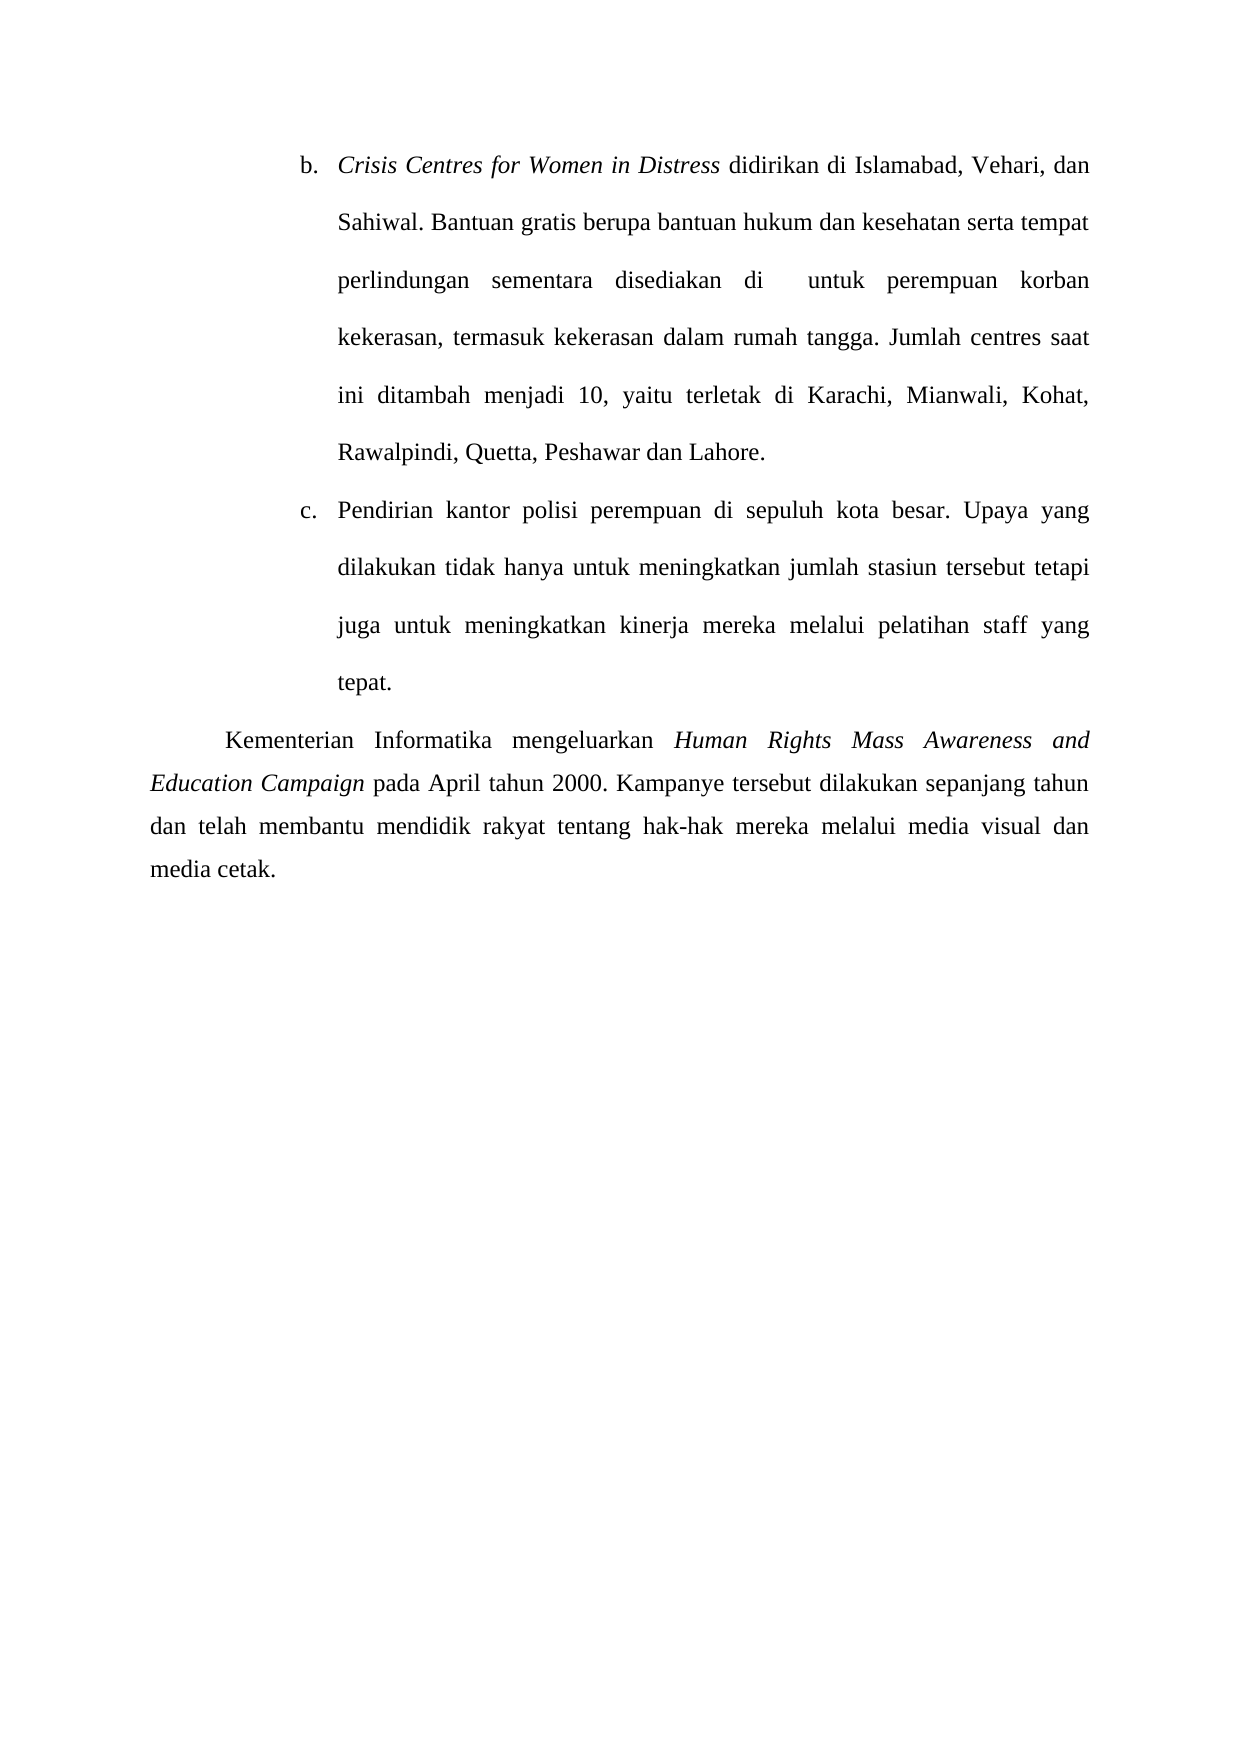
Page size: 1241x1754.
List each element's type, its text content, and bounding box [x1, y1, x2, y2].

text Kementerian Informatika mengeluarkan Human Rights Mass Awareness and Education Campaign pada April tahun 2000. Kampanye tersebut dilakukan sepanjang tahun dan telah membantu mendidik rakyat tentang hak-hak mereka melalui media visual dan media cetak. [150, 725, 1090, 883]
list Crisis Centres for Women in Distress didirikan di Islamabad, Vehari, dan Sahiwal. Bantuan gratis berupa bantuan hukum dan kesehatan serta tempat perlindungan sementara disediakan di untuk perempuan korban kekerasan, termasuk kekerasan dalam rumah tangga. Jumlah centres saat ini ditambah menjadi 10, yaitu terletak di Karachi, Mianwali, Kohat, Rawalpindi, Quetta, Peshawar dan Lahore. [300, 150, 1090, 466]
list Pendirian kantor polisi perempuan di sepuluh kota besar. Upaya yang dilakukan tidak hanya untuk meningkatkan jumlah stasiun tersebut tetapi juga untuk meningkatkan kinerja mereka melalui pelatihan staff yang tepat. [300, 495, 1090, 696]
